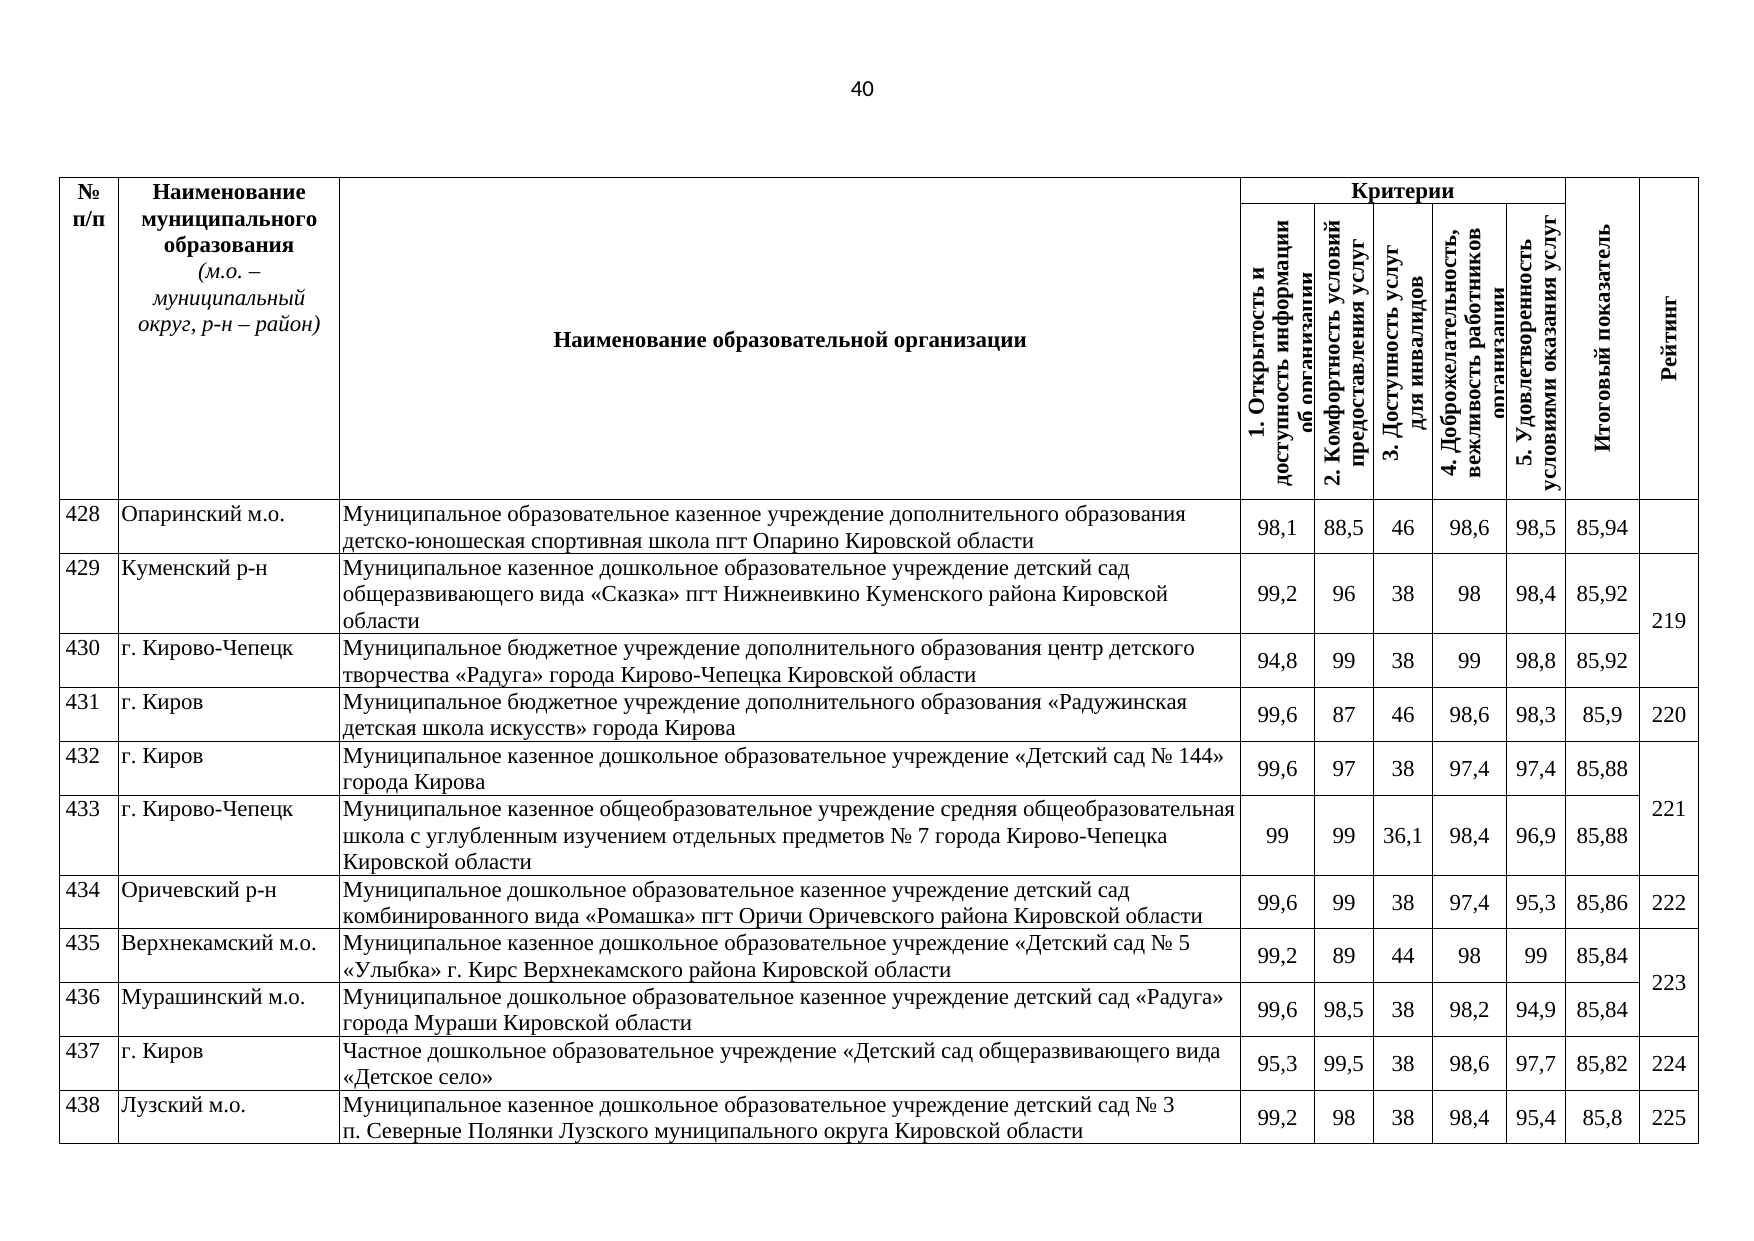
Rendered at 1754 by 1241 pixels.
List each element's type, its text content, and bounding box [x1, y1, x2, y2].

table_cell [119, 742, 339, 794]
table_header Рейтинг [1640, 178, 1698, 499]
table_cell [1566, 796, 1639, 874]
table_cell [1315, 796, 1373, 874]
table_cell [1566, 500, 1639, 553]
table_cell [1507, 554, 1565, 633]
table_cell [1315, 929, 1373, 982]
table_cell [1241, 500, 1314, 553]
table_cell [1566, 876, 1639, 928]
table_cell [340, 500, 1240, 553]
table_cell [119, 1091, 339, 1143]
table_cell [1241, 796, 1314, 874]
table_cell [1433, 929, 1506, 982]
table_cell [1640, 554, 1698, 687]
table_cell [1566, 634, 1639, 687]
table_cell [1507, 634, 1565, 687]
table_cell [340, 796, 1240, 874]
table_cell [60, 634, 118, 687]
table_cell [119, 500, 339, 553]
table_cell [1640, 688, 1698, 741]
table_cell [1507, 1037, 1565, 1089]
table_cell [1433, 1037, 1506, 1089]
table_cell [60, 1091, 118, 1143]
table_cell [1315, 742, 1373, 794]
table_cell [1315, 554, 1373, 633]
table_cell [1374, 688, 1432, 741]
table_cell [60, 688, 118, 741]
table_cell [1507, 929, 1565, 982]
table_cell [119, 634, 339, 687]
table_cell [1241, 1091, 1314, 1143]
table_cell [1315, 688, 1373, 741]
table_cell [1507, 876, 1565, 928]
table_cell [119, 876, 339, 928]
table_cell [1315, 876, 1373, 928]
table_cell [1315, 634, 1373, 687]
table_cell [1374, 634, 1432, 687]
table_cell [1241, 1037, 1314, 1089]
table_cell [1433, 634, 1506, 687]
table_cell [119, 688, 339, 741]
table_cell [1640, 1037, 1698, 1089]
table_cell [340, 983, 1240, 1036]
table_cell 3. Доступность услуг для инвалидов [1374, 204, 1432, 499]
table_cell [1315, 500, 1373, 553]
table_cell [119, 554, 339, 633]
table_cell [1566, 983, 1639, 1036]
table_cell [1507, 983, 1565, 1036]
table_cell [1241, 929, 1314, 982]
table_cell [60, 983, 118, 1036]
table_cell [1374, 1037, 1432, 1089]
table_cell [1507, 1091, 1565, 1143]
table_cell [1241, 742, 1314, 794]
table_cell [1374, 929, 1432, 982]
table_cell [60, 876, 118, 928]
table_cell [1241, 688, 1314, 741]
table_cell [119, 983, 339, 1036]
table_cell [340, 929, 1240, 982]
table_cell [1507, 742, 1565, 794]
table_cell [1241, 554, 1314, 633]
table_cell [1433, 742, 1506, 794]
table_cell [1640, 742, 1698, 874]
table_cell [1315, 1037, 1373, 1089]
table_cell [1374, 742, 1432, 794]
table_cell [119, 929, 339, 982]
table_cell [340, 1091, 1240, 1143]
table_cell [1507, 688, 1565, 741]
table_header Итоговый показатель [1566, 178, 1639, 499]
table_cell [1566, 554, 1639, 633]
table_header Критерии [1241, 178, 1565, 203]
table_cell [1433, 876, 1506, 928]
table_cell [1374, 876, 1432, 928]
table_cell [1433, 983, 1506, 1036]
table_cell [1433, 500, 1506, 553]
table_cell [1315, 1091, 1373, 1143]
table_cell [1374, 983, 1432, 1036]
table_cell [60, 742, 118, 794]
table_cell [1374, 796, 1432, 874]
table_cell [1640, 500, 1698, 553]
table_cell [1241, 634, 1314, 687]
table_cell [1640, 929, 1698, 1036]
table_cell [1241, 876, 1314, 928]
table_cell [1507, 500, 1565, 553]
table_cell 2. Комфортность условий предоставления услуг [1315, 204, 1373, 499]
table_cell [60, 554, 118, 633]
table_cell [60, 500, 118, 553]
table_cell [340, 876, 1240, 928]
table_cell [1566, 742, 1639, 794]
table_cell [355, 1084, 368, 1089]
table_cell 5. Удовлетворенность условиями оказания услуг [1507, 204, 1565, 499]
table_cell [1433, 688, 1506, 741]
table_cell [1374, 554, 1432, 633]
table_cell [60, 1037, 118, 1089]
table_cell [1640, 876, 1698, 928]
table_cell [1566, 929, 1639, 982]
table_header № п/п [60, 178, 118, 499]
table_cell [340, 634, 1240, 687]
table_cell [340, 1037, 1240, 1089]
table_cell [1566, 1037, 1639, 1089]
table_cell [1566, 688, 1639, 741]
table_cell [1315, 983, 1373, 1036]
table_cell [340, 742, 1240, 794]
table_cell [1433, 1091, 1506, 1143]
table_cell 4. Доброжелательность, вежливость работников организации [1433, 204, 1506, 499]
table_cell 1. Открытость и доступность информации об организации [1241, 204, 1314, 499]
table_header Наименование образовательной организации [340, 178, 1240, 499]
table_header Наименование муниципального образования (м.о. – муниципальный округ, р-н – район) [119, 178, 339, 499]
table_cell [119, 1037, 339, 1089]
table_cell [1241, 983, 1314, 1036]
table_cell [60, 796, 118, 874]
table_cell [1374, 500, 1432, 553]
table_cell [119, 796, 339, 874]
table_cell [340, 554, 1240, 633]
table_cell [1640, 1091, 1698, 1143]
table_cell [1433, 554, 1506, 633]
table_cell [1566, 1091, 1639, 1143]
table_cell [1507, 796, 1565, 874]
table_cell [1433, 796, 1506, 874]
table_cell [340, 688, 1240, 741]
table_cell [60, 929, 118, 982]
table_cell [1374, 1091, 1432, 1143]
